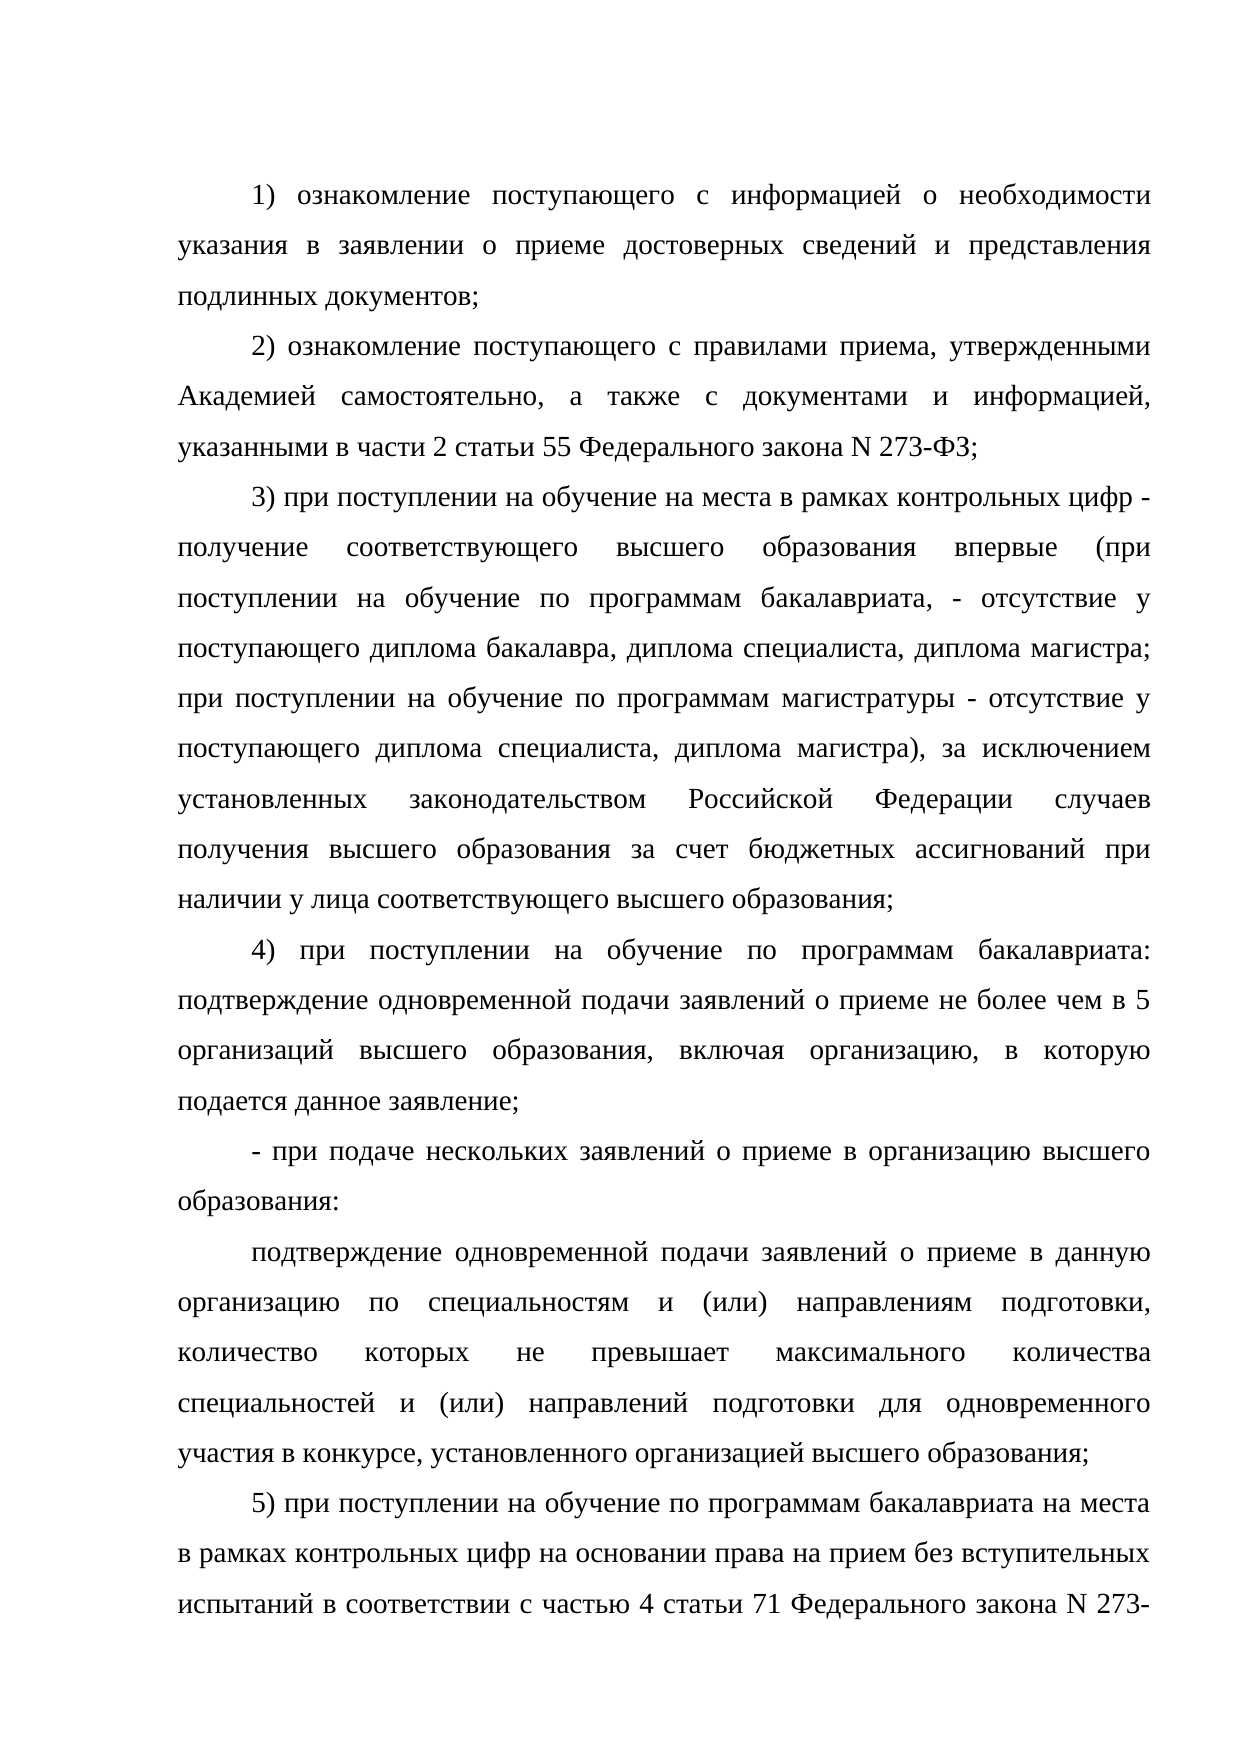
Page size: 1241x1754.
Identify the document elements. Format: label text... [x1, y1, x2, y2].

text 4) при поступлении на обучение по программам бакалавриата: подтверждение одновременной подачи заявлений о приеме не более чем в 5 организаций высшего образования, включая организацию, в которую подается данное заявление; [177, 932, 1152, 1116]
text - при подаче нескольких заявлений о приеме в организацию высшего образования: [177, 1133, 1152, 1217]
text 1) ознакомление поступающего с информацией о необходимости указания в заявлении о приеме достоверных сведений и представления подлинных документов; [177, 177, 1152, 311]
text подтверждение одновременной подачи заявлений о приеме в данную организацию по специальностям и (или) направлениям подготовки, количество которых не превышает максимального количества специальностей и (или) направлений подготовки для одновременного участия в конкурсе, установленного организацией высшего образования; [177, 1234, 1152, 1468]
text 2) ознакомление поступающего с правилами приема, утвержденными Академией самостоятельно, а также с документами и информацией, указанными в части 2 статьи 55 Федерального закона N 273-ФЗ; [177, 328, 1152, 462]
text 3) при поступлении на обучение на места в рамках контрольных цифр - получение соответствующего высшего образования впервые (при поступлении на обучение по программам бакалавриата, - отсутствие у поступающего диплома бакалавра, диплома специалиста, диплома магистра; при поступлении на обучение по программам магистратуры - отсутствие у поступающего диплома специалиста, диплома магистра), за исключением установленных законодательством Российской Федерации случаев получения высшего образования за счет бюджетных ассигнований при наличии у лица соответствующего высшего образования; [177, 479, 1152, 915]
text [177, 1485, 1152, 1619]
